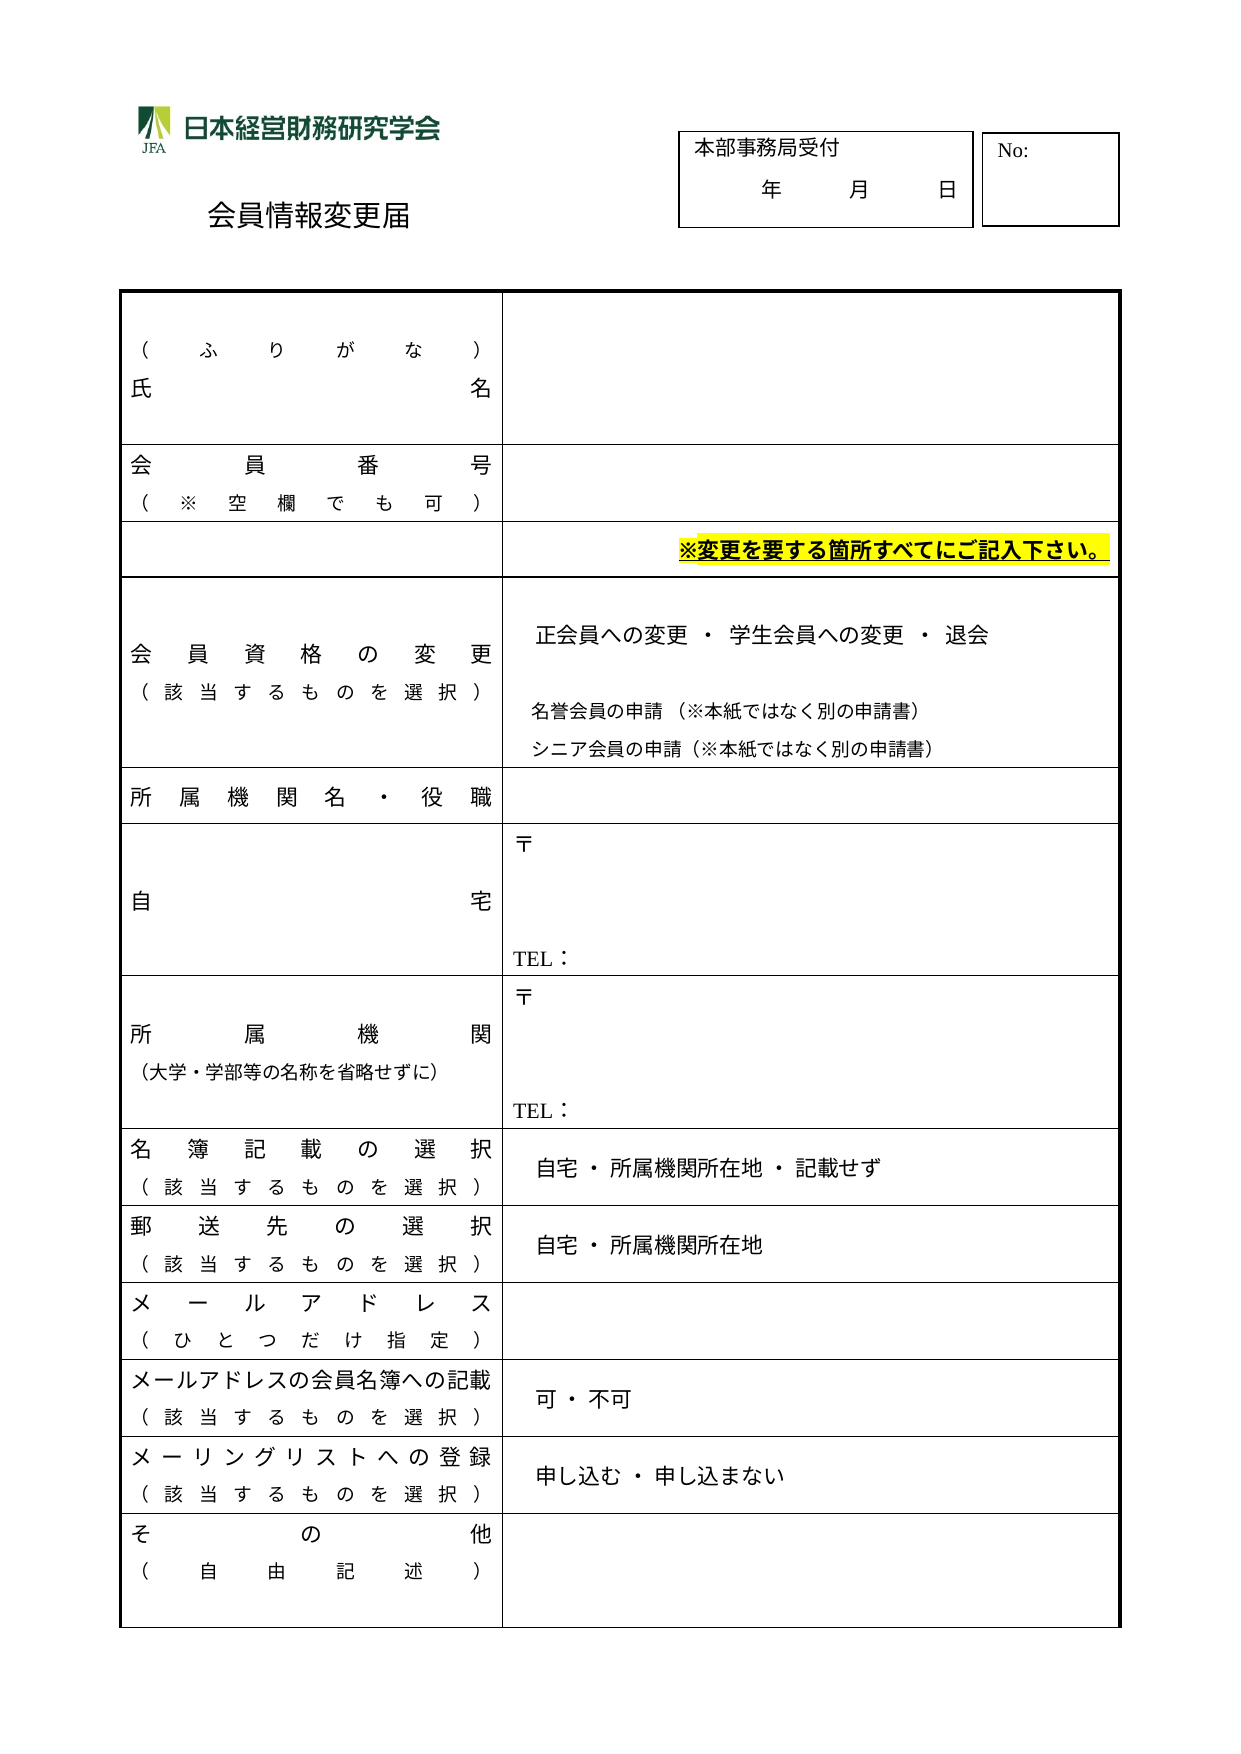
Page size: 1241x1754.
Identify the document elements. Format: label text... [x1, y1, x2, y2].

table_cell 所属機関 （大学・学部等の名称を省略せずに） [122, 976, 502, 1128]
table_cell 〒 TEL： [503, 976, 1118, 1128]
text 会員情報変更届 [118, 176, 1122, 251]
table_cell [503, 1283, 1118, 1359]
table_cell 郵送先の選択 （該当するものを選択） [122, 1206, 502, 1282]
table_header [503, 293, 1118, 444]
table_cell 会員番号 （※空欄でも可） [122, 445, 502, 521]
table_cell 会員資格の変更 （該当するものを選択） [122, 578, 502, 767]
table_cell メーリングリストへの登録 （該当するものを選択） [122, 1437, 502, 1512]
table_header （ふりがな） 氏名 [122, 293, 502, 444]
picture [117, 100, 455, 156]
table_cell 自宅 ・ 所属機関所在地 [503, 1206, 1118, 1282]
table_cell 正会員への変更 ・ 学生会員への変更 ・ 退会 名誉会員の申請 （※本紙ではなく別の申請書） シニア会員の申請（※本紙ではなく別の申請書） [503, 578, 1118, 767]
table_cell 可 ・ 不可 [503, 1360, 1118, 1436]
table_cell [503, 768, 1118, 823]
table_cell メールアドレス （ひとつだけ指定） [122, 1283, 502, 1359]
table_cell [503, 445, 1118, 521]
table_cell 自宅 [122, 824, 502, 975]
table_cell 自宅 ・ 所属機関所在地 ・ 記載せず [503, 1129, 1118, 1205]
table_cell [122, 522, 502, 576]
table_cell 申し込む ・ 申し込まない [503, 1437, 1118, 1512]
table_cell 〒 TEL： [503, 824, 1118, 975]
table_cell メールアドレスの会員名簿への記載 （該当するものを選択） [122, 1360, 502, 1436]
table_cell その他 （自由記述） [122, 1514, 502, 1627]
table_cell [503, 1514, 1118, 1627]
table_cell 所属機関名・役職 [122, 768, 502, 823]
table_cell 名簿記載の選択 （該当するものを選択） [122, 1129, 502, 1205]
table_cell ※変更を要する箇所すべてにご記入下さい。 [503, 522, 1118, 576]
